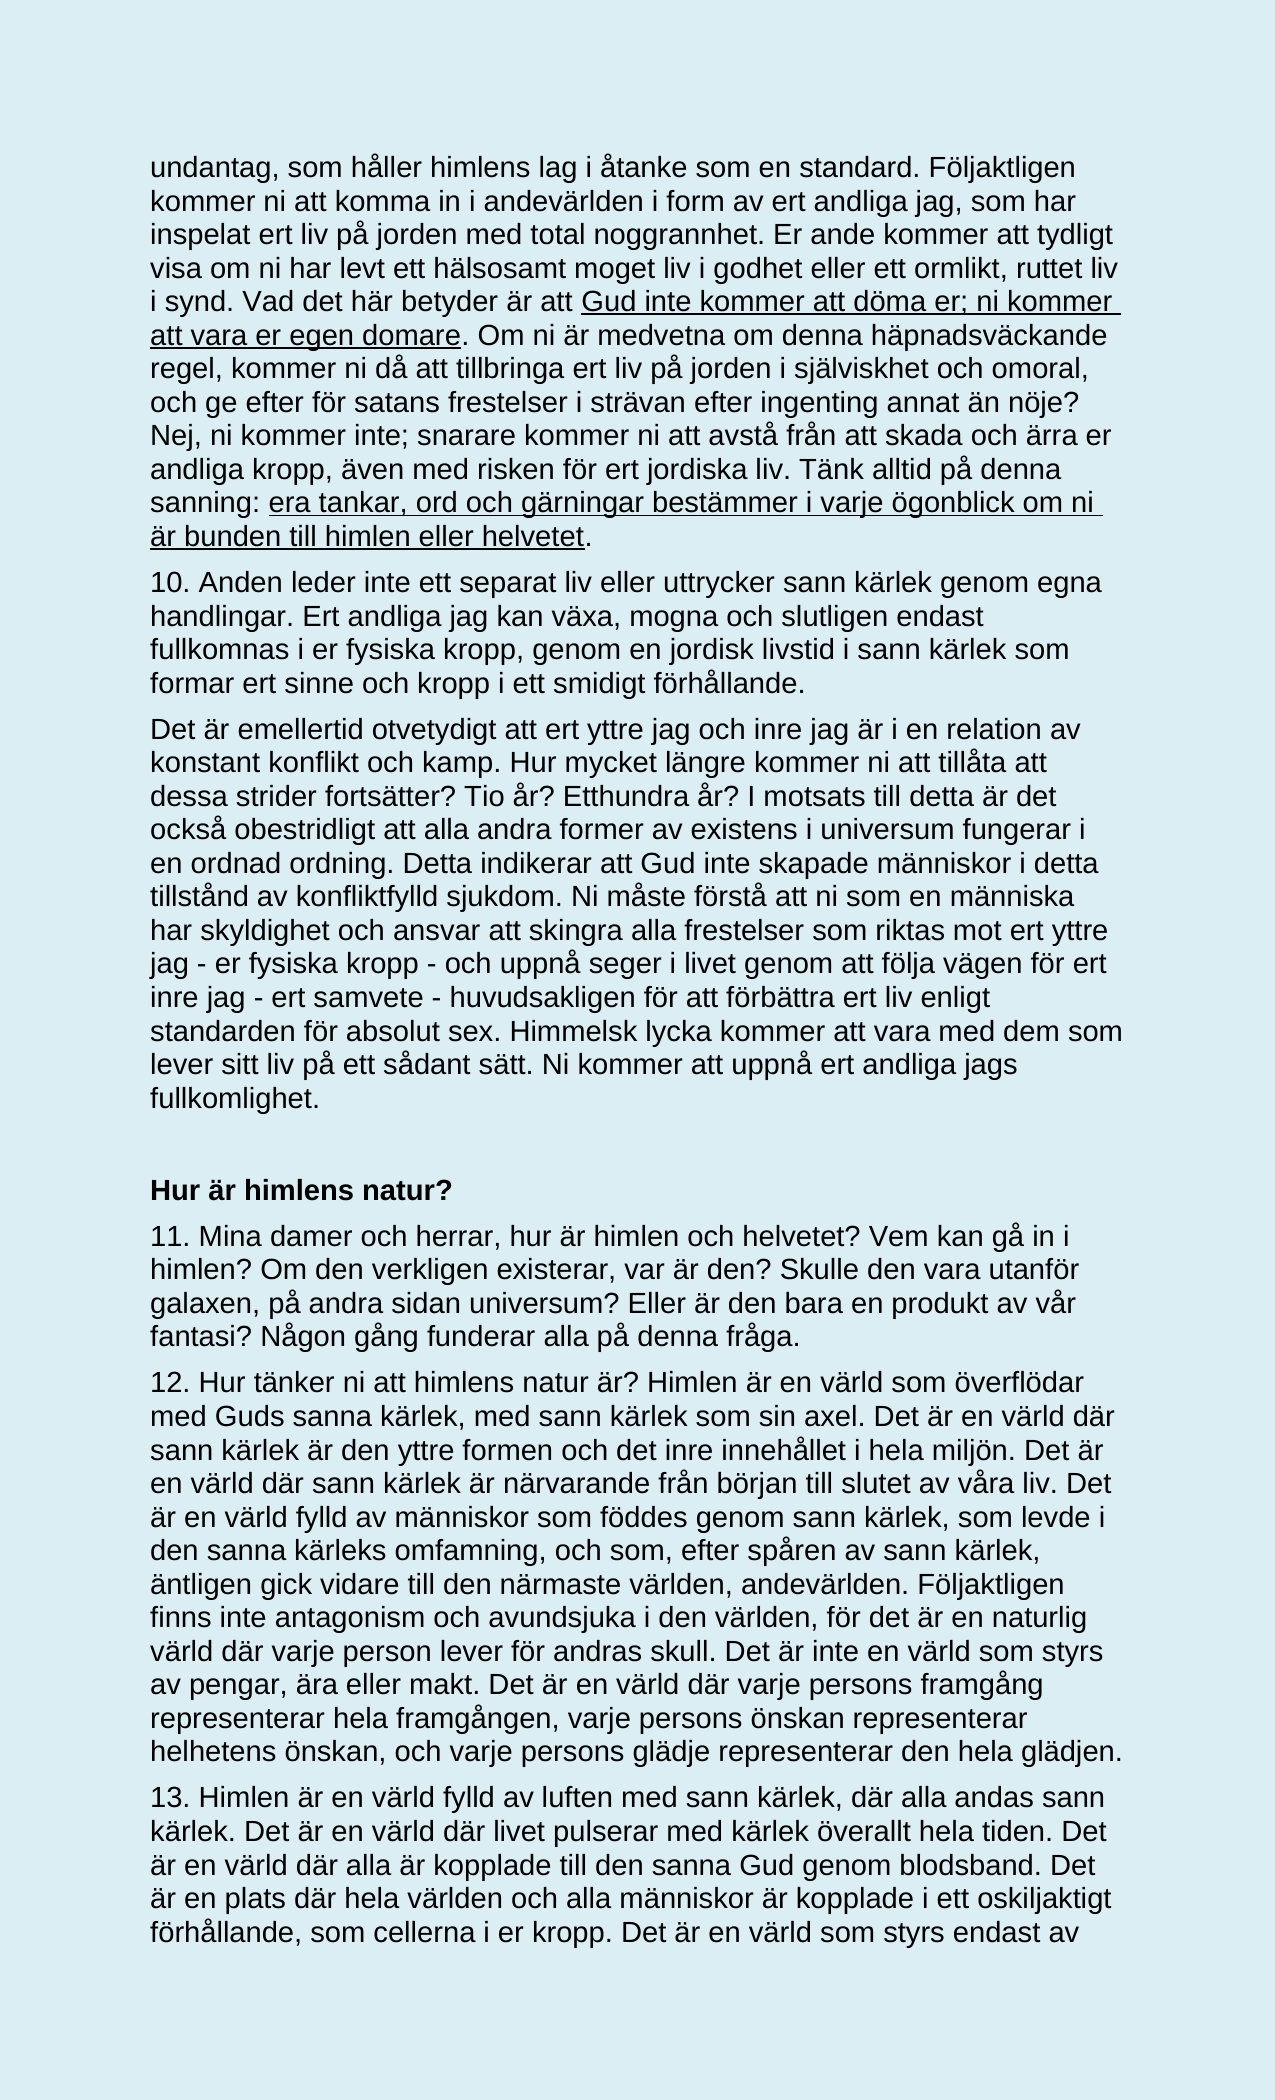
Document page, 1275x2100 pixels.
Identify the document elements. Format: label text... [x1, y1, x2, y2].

text Det är emellertid otvetydigt att ert yttre jag och inre jag är i en relation av konstant konflikt och kamp. Hur mycket längre kommer ni att tillåta att dessa strider fortsätter? Tio år? Etthundra år? I motsats till detta är det också obestridligt att alla andra former av existens i universum fungerar i en ordnad ordning. Detta indikerar att Gud inte skapade människor i detta tillstånd av konfliktfylld sjukdom. Ni måste förstå att ni som en människa har skyldighet och ansvar att skingra alla frestelser som riktas mot ert yttre jag - er fysiska kropp - och uppnå seger i livet genom att följa vägen för ert inre jag - ert samvete - huvudsakligen för att förbättra ert liv enligt standarden för absolut sex. Himmelsk lycka kommer att vara med dem som lever sitt liv på ett sådant sätt. Ni kommer att uppnå ert andliga jags fullkomlighet. [150, 712, 1125, 1114]
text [150, 1780, 1125, 1948]
text 11. Mina damer och herrar, hur är himlen och helvetet? Vem kan gå in i himlen? Om den verkligen existerar, var är den? Skulle den vara utanför galaxen, på andra sidan universum? Eller är den bara en produkt av vår fantasi? Någon gång funderar alla på denna fråga. [150, 1219, 1125, 1353]
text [150, 150, 1125, 552]
text 12. Hur tänker ni att himlens natur är? Himlen är en värld som överflödar med Guds sanna kärlek, med sann kärlek som sin axel. Det är en värld där sann kärlek är den yttre formen och det inre innehållet i hela miljön. Det är en värld där sann kärlek är närvarande från början till slutet av våra liv. Det är en värld fylld av människor som föddes genom sann kärlek, som levde i den sanna kärleks omfamning, och som, efter spåren av sann kärlek, äntligen gick vidare till den närmaste världen, andevärlden. Följaktligen finns inte antagonism och avundsjuka i den världen, för det är en naturlig värld där varje person lever för andras skull. Det är inte en värld som styrs av pengar, ära eller makt. Det är en värld där varje persons framgång representerar hela framgången, varje persons önskan representerar helhetens önskan, och varje persons glädje representerar den hela glädjen. [150, 1365, 1125, 1768]
text Hur är himlens natur? [150, 1173, 1125, 1206]
text 10. Anden leder inte ett separat liv eller uttrycker sann kärlek genom egna handlingar. Ert andliga jag kan växa, mogna och slutligen endast fullkomnas i er fysiska kropp, genom en jordisk livstid i sann kärlek som formar ert sinne och kropp i ett smidigt förhållande. [150, 565, 1125, 699]
